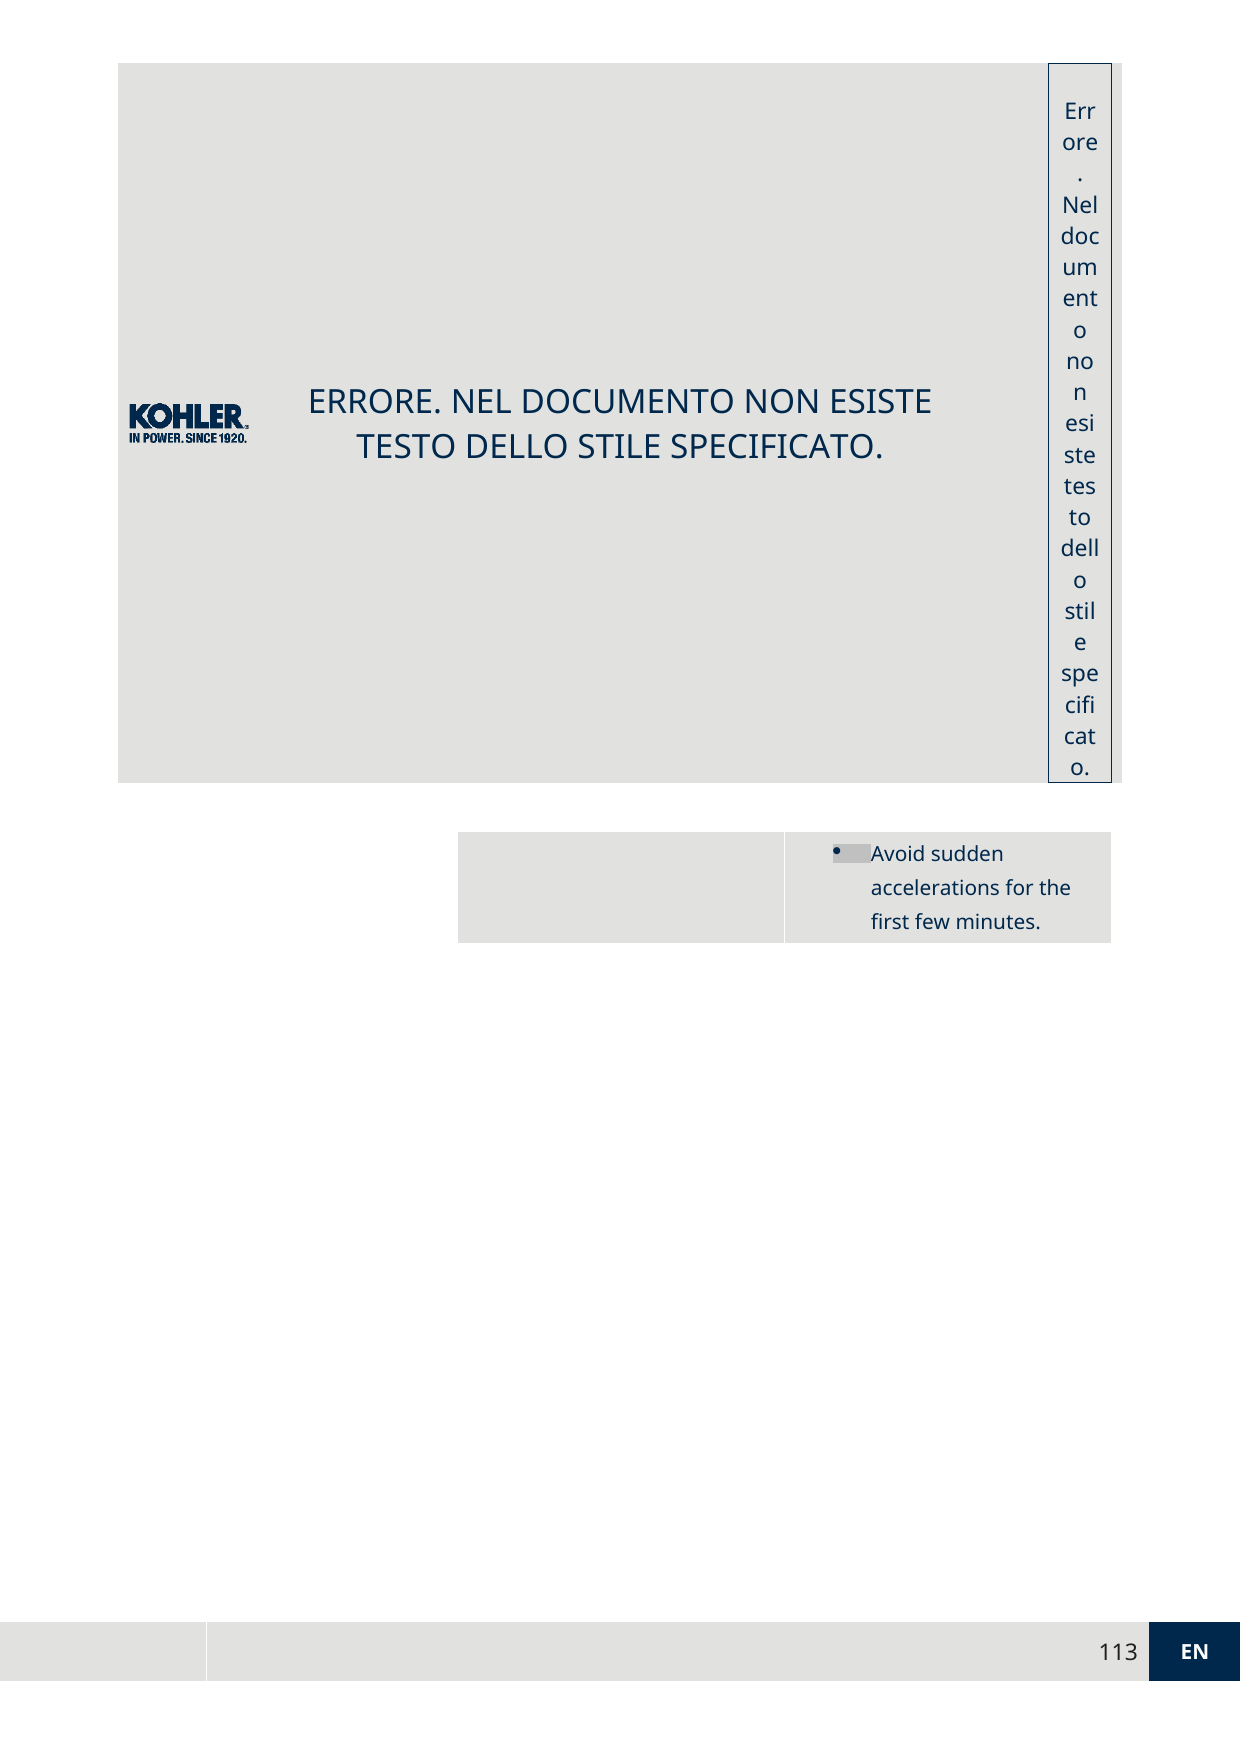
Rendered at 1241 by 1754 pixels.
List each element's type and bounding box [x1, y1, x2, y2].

picture [129, 403, 249, 443]
table_cell [118, 815, 1122, 959]
